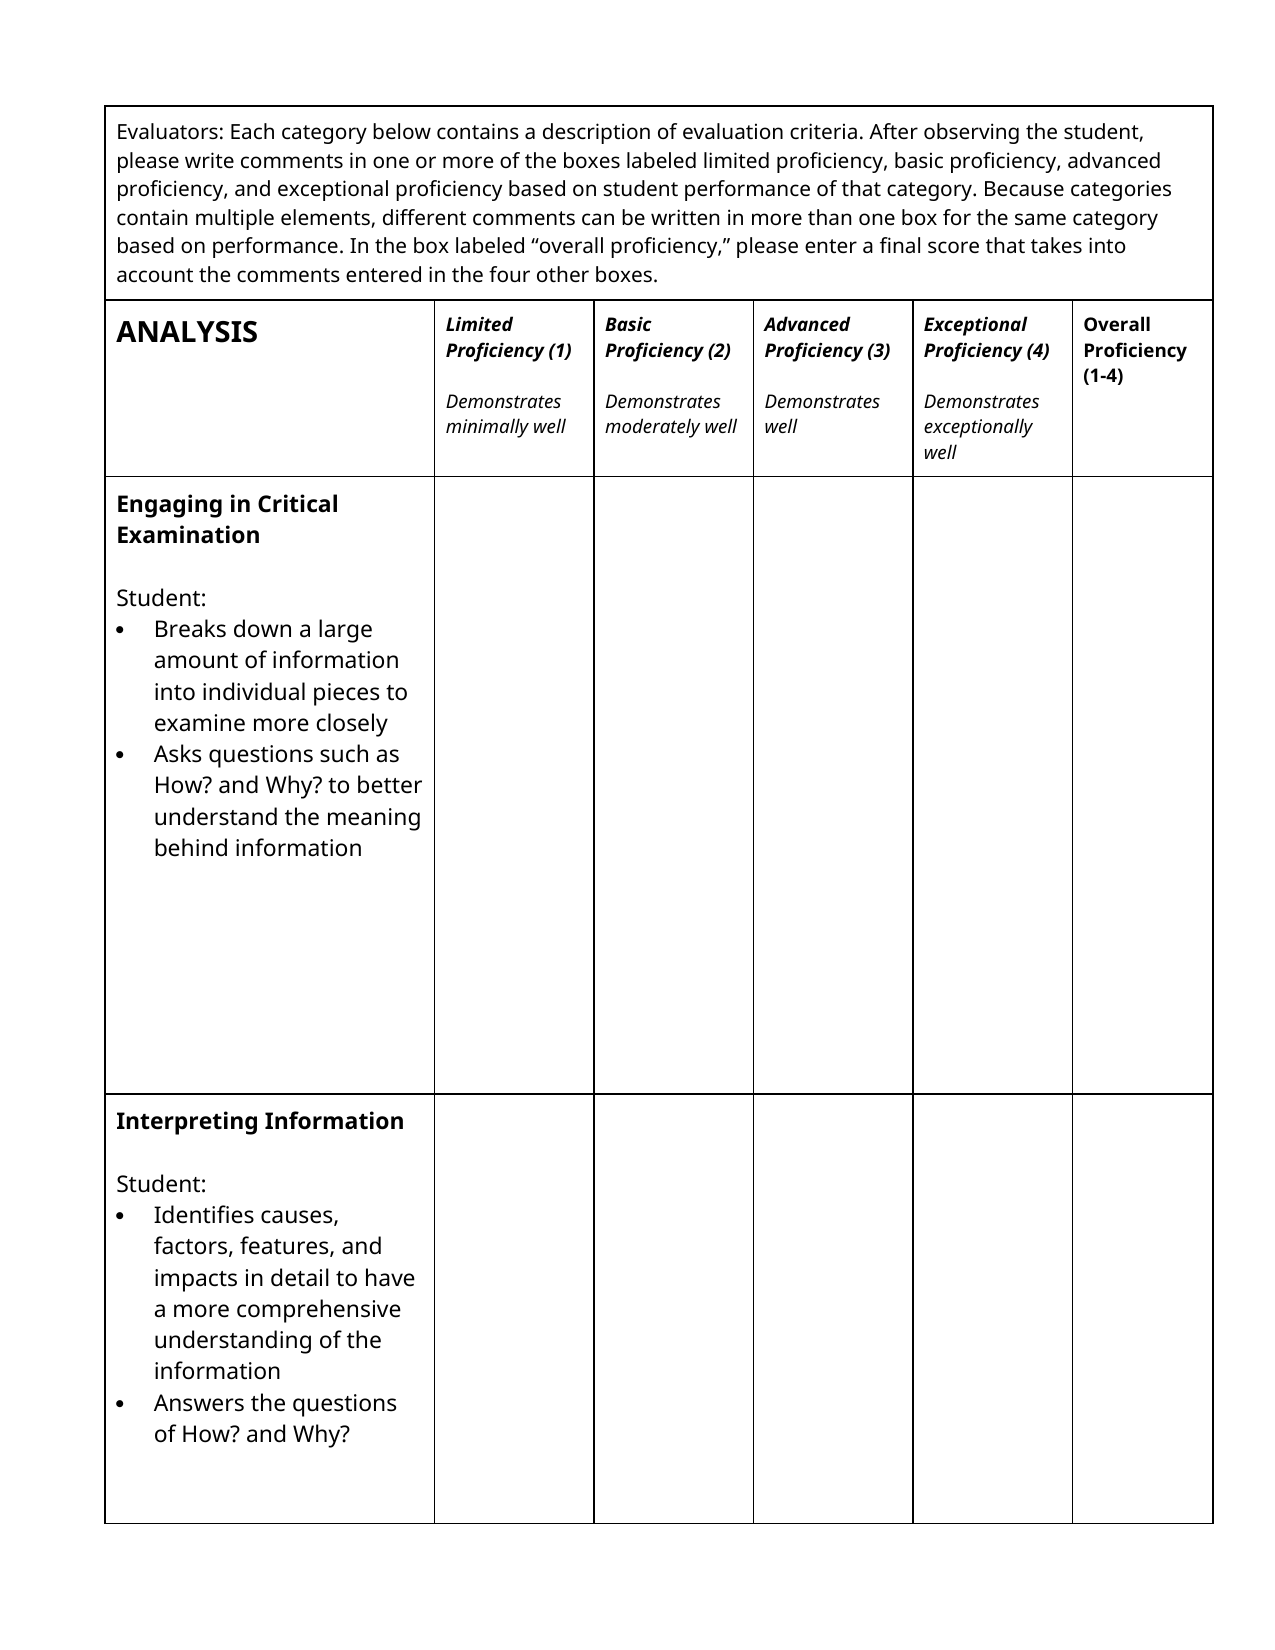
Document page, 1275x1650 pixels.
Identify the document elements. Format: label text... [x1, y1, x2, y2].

table_header Evaluators: Each category below contains a description of evaluation criteria. After observing the student, please write comments in one or more of the boxes labeled limited proficiency, basic proficiency, advanced proficiency, and exceptional proficiency based on student performance of that category. Because categories contain multiple elements, different comments can be written in more than one box for the same category based on performance. In the box labeled “overall proficiency,” please enter a final score that takes into account the comments entered in the four other boxes. [106, 107, 1212, 299]
table_cell Basic Proficiency (2) Demonstrates moderately well [595, 301, 753, 476]
table_cell [595, 1095, 753, 1522]
table_cell [754, 477, 912, 1093]
table_cell Overall Proficiency (1-4) [1073, 301, 1212, 476]
table_cell [1073, 1095, 1212, 1522]
table_cell Limited Proficiency (1) Demonstrates minimally well [435, 301, 593, 476]
table_cell Advanced Proficiency (3) Demonstrates well [754, 301, 912, 476]
table_cell [754, 1095, 912, 1522]
table_cell [595, 477, 753, 1093]
table_cell ANALYSIS [106, 301, 434, 476]
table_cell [106, 1095, 434, 1522]
table_cell [435, 477, 593, 1093]
table_cell Engaging in Critical Examination Student: Breaks down a large amount of information into individual pieces to examine more closely Asks questions such as How? and Why? to better understand the meaning behind information [106, 477, 434, 1093]
table_cell [914, 1095, 1072, 1522]
table_cell [435, 1095, 593, 1522]
table_cell Exceptional Proficiency (4) Demonstrates exceptionally well [914, 301, 1072, 476]
table_cell [1073, 477, 1212, 1093]
table_cell [914, 477, 1072, 1093]
